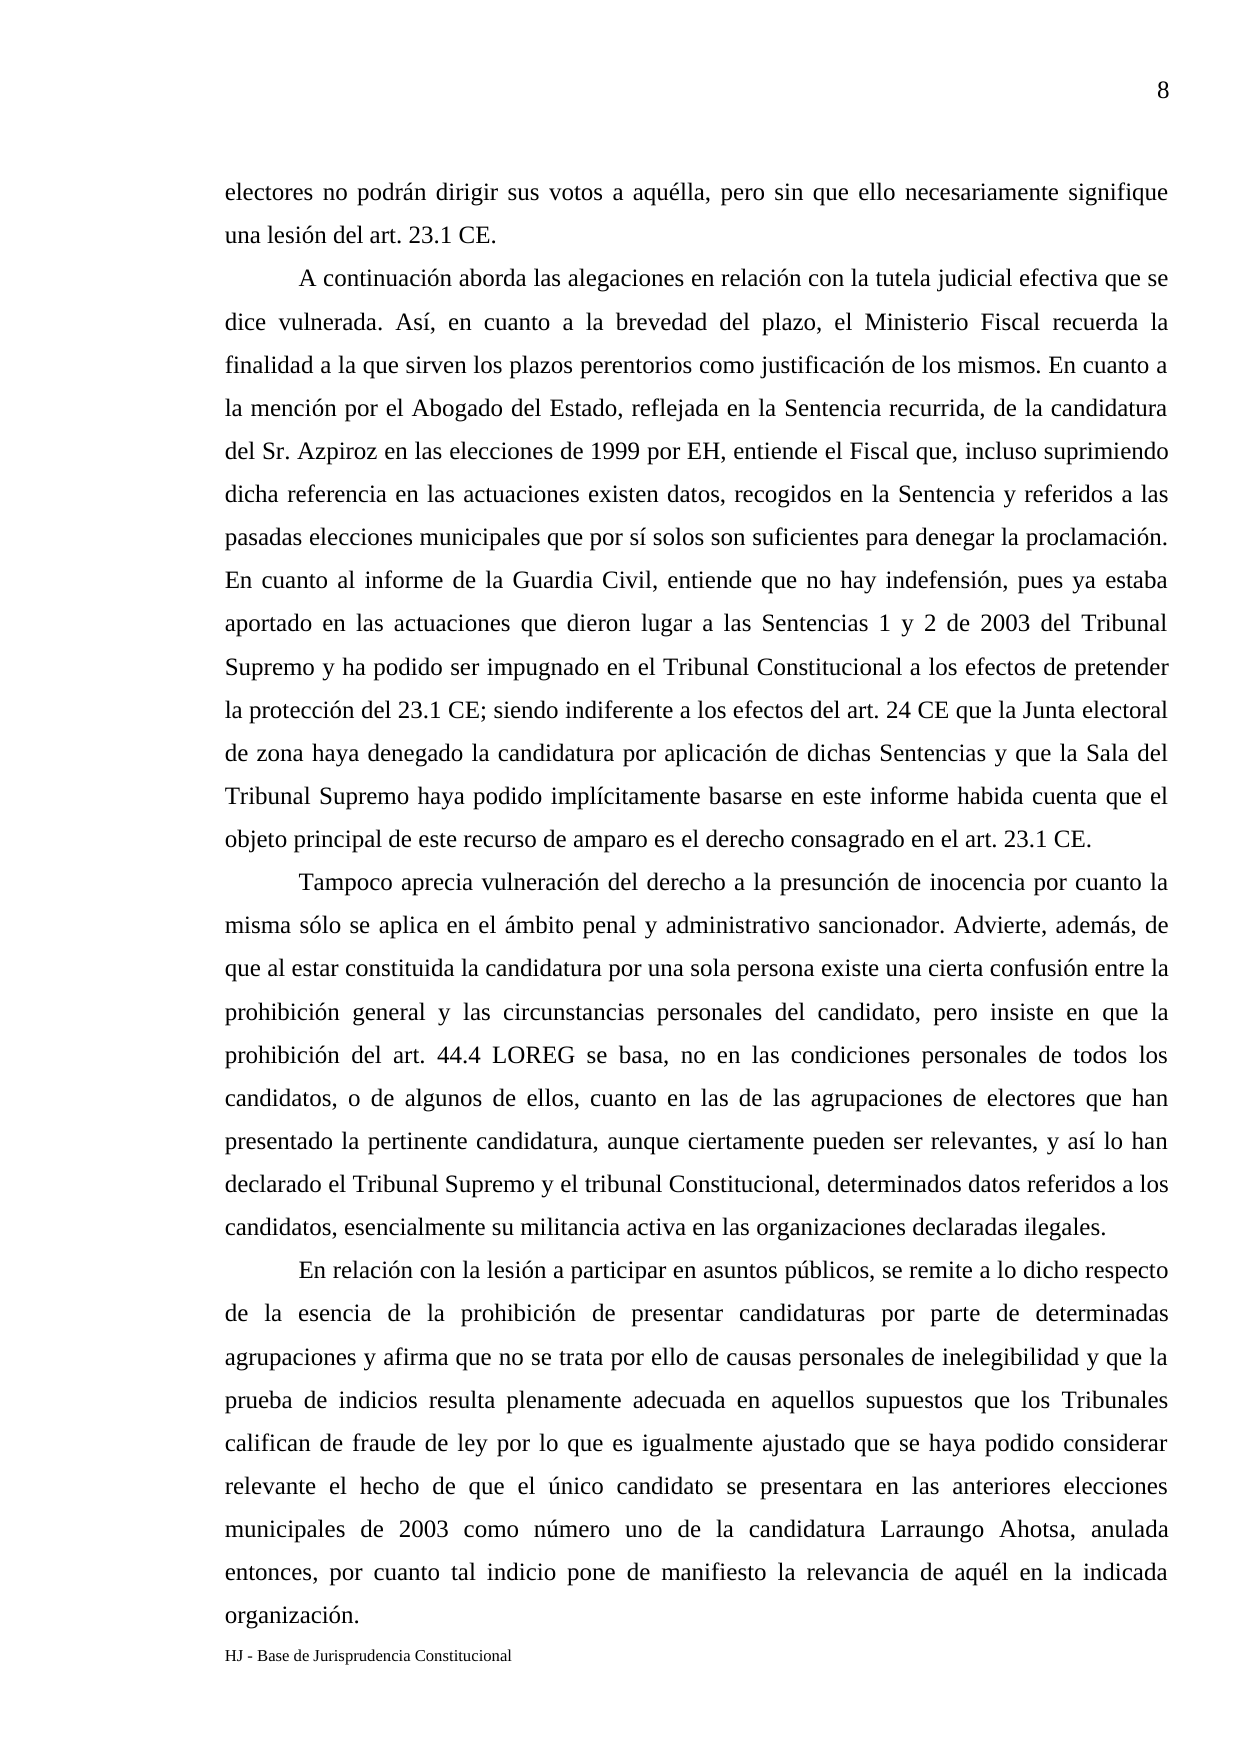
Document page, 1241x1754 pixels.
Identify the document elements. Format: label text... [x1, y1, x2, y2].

text En relación con la lesión a participar en asuntos públicos, se remite a lo dicho respecto de la esencia de la prohibición de presentar candidaturas por parte de determinadas agrupaciones y afirma que no se trata por ello de causas personales de inelegibilidad y que la prueba de indicios resulta plenamente adecuada en aquellos supuestos que los Tribunales califican de fraude de ley por lo que es igualmente ajustado que se haya podido considerar relevante el hecho de que el único candidato se presentara en las anteriores elecciones municipales de 2003 como número uno de la candidatura Larraungo Ahotsa, anulada entonces, por cuanto tal indicio pone de manifiesto la relevancia de aquél en la indicada organización. [224, 1255, 1169, 1629]
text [224, 177, 1169, 249]
text Tampoco aprecia vulneración del derecho a la presunción de inocencia por cuanto la misma sólo se aplica en el ámbito penal y administrativo sancionador. Advierte, además, de que al estar constituida la candidatura por una sola persona existe una cierta confusión entre la prohibición general y las circunstancias personales del candidato, pero insiste en que la prohibición del art. 44.4 LOREG se basa, no en las condiciones personales de todos los candidatos, o de algunos de ellos, cuanto en las de las agrupaciones de electores que han presentado la pertinente candidatura, aunque ciertamente pueden ser relevantes, y así lo han declarado el Tribunal Supremo y el tribunal Constitucional, determinados datos referidos a los candidatos, esencialmente su militancia activa en las organizaciones declaradas ilegales. [224, 867, 1169, 1241]
text A continuación aborda las alegaciones en relación con la tutela judicial efectiva que se dice vulnerada. Así, en cuanto a la brevedad del plazo, el Ministerio Fiscal recuerda la finalidad a la que sirven los plazos perentorios como justificación de los mismos. En cuanto a la mención por el Abogado del Estado, reflejada en la Sentencia recurrida, de la candidatura del Sr. Azpiroz en las elecciones de 1999 por EH, entiende el Fiscal que, incluso suprimiendo dicha referencia en las actuaciones existen datos, recogidos en la Sentencia y referidos a las pasadas elecciones municipales que por sí solos son suficientes para denegar la proclamación. En cuanto al informe de la Guardia Civil, entiende que no hay indefensión, pues ya estaba aportado en las actuaciones que dieron lugar a las Sentencias 1 y 2 de 2003 del Tribunal Supremo y ha podido ser impugnado en el Tribunal Constitucional a los efectos de pretender la protección del 23.1 CE; siendo indiferente a los efectos del art. 24 CE que la Junta electoral de zona haya denegado la candidatura por aplicación de dichas Sentencias y que la Sala del Tribunal Supremo haya podido implícitamente basarse en este informe habida cuenta que el objeto principal de este recurso de amparo es el derecho consagrado en el art. 23.1 CE. [224, 263, 1169, 853]
